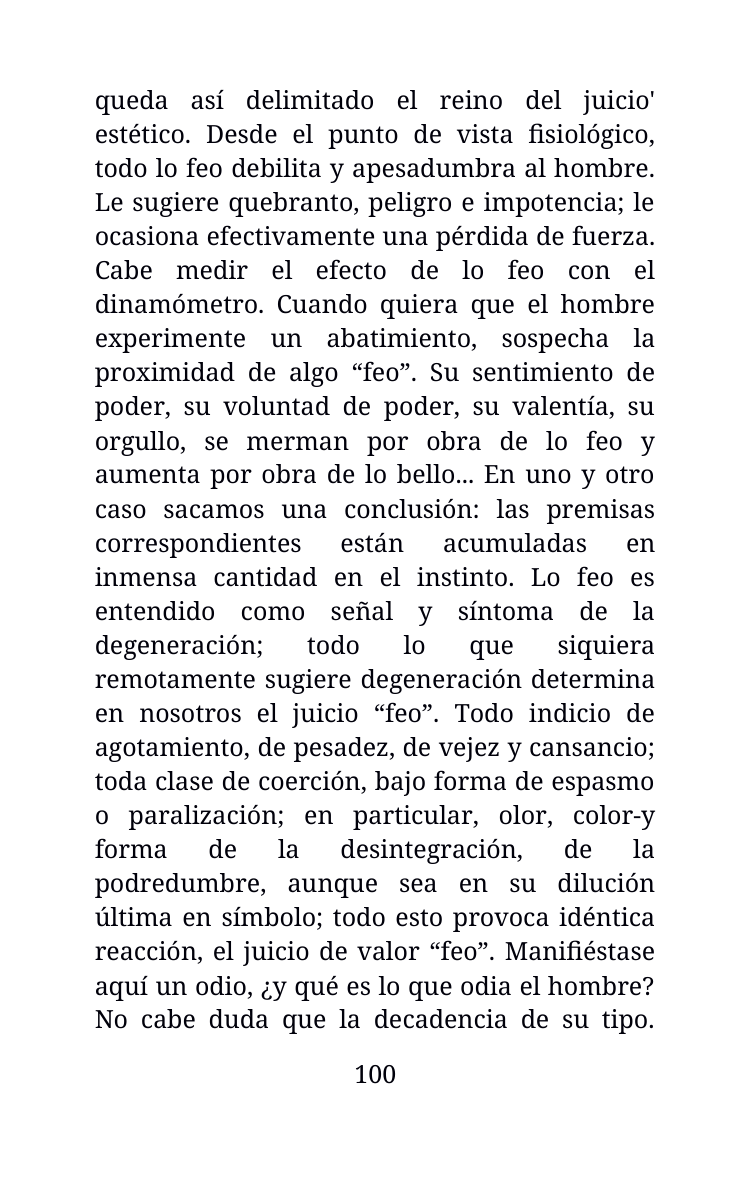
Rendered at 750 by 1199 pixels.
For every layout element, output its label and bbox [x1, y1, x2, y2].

text [94, 82, 656, 1036]
